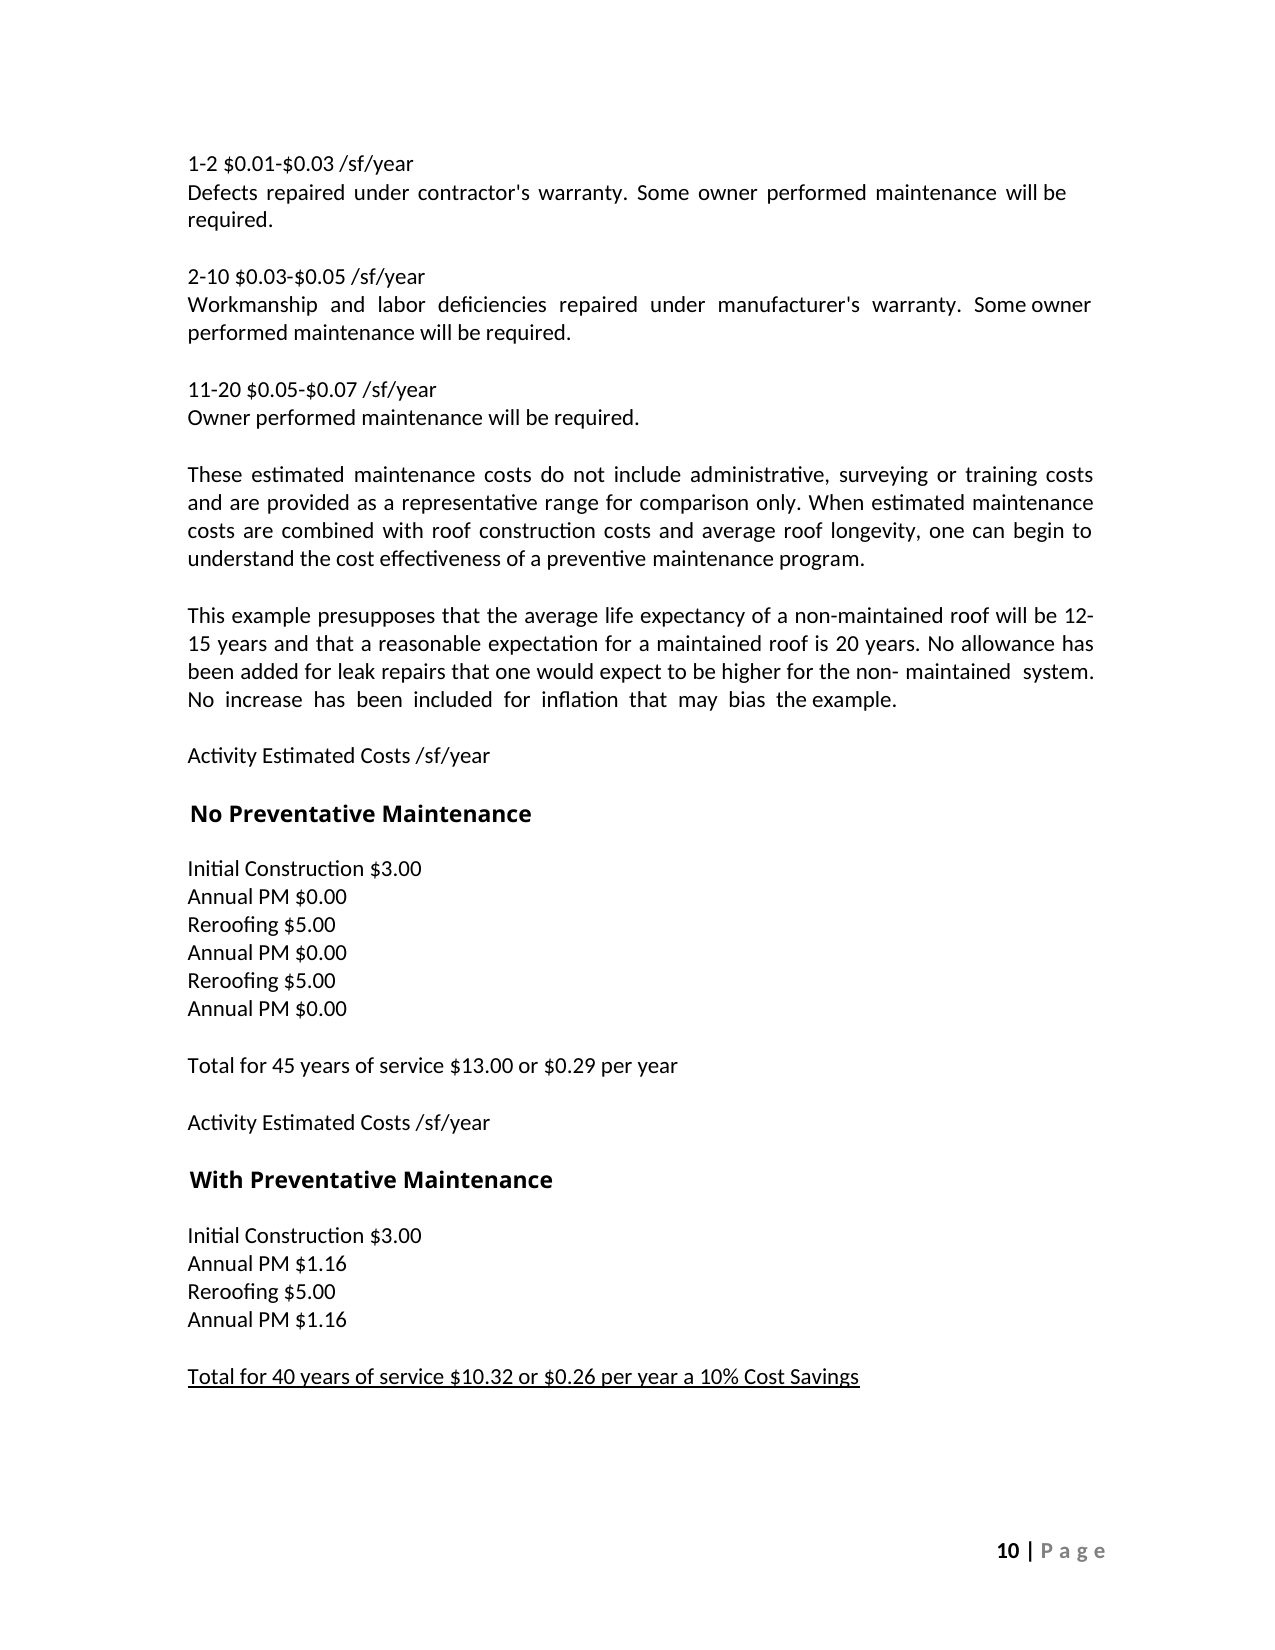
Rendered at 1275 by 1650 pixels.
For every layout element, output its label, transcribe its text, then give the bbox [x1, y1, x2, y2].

text Defects repaired under contractor's warranty. Some owner performed maintenance will be required. [187, 178, 1094, 234]
text Total for 45 years of service $13.00 or $0.29 per year [187, 1051, 729, 1079]
text Initial Construction $3.00 [187, 854, 451, 882]
text Workmanship and labor deficiencies repaired under manufacturer's warranty. Some owner performed maintenance will be required. [187, 290, 1094, 346]
text Activity Estimated Costs /sf/year [187, 1108, 525, 1136]
text Activity Estimated Costs /sf/year [187, 742, 525, 770]
text Initial Construction $3.00 [187, 1221, 451, 1249]
text Annual PM $1.16 [187, 1249, 372, 1277]
text Annual PM $1.16 [187, 1305, 372, 1333]
text Reroofing $5.00 [187, 967, 357, 994]
text 1-2 $0.01-$0.03 /sf/year [187, 149, 435, 178]
text 11-20 $0.05-$0.07 /sf/year [187, 375, 460, 403]
text Reroofing $5.00 [187, 911, 357, 938]
text Owner performed maintenance will be required. [187, 403, 675, 431]
text 2-10 $0.03-$0.05 /sf/year [187, 262, 447, 290]
text Annual PM $0.00 [187, 938, 372, 967]
text These estimated maintenance costs do not include administrative, surveying or training costs and are provided as a representative range for comparison only. When estimated maintenance costs are combined with roof construction costs and average roof longevity, one can begin to understand the cost effectiveness of a preventive maintenance program. [187, 460, 1094, 572]
text Reroofing $5.00 [187, 1277, 357, 1305]
text Annual PM $0.00 [187, 994, 372, 1023]
text Total for 40 years of service $10.32 or $0.26 per year a 10% Cost Savings [187, 1362, 935, 1390]
text This example presupposes that the average life expectancy of a non-maintained roof will be 12-15 years and that a reasonable expectation for a maintained roof is 20 years. No allowance has been added for leak repairs that one would expect to be higher for the non- maintained system. No increase has been included for inflation that may bias the example. [187, 601, 1094, 713]
text Annual PM $0.00 [187, 882, 372, 911]
text With Preventative Maintenance [189, 1164, 1096, 1193]
text No Preventative Maintenance [189, 798, 1096, 826]
